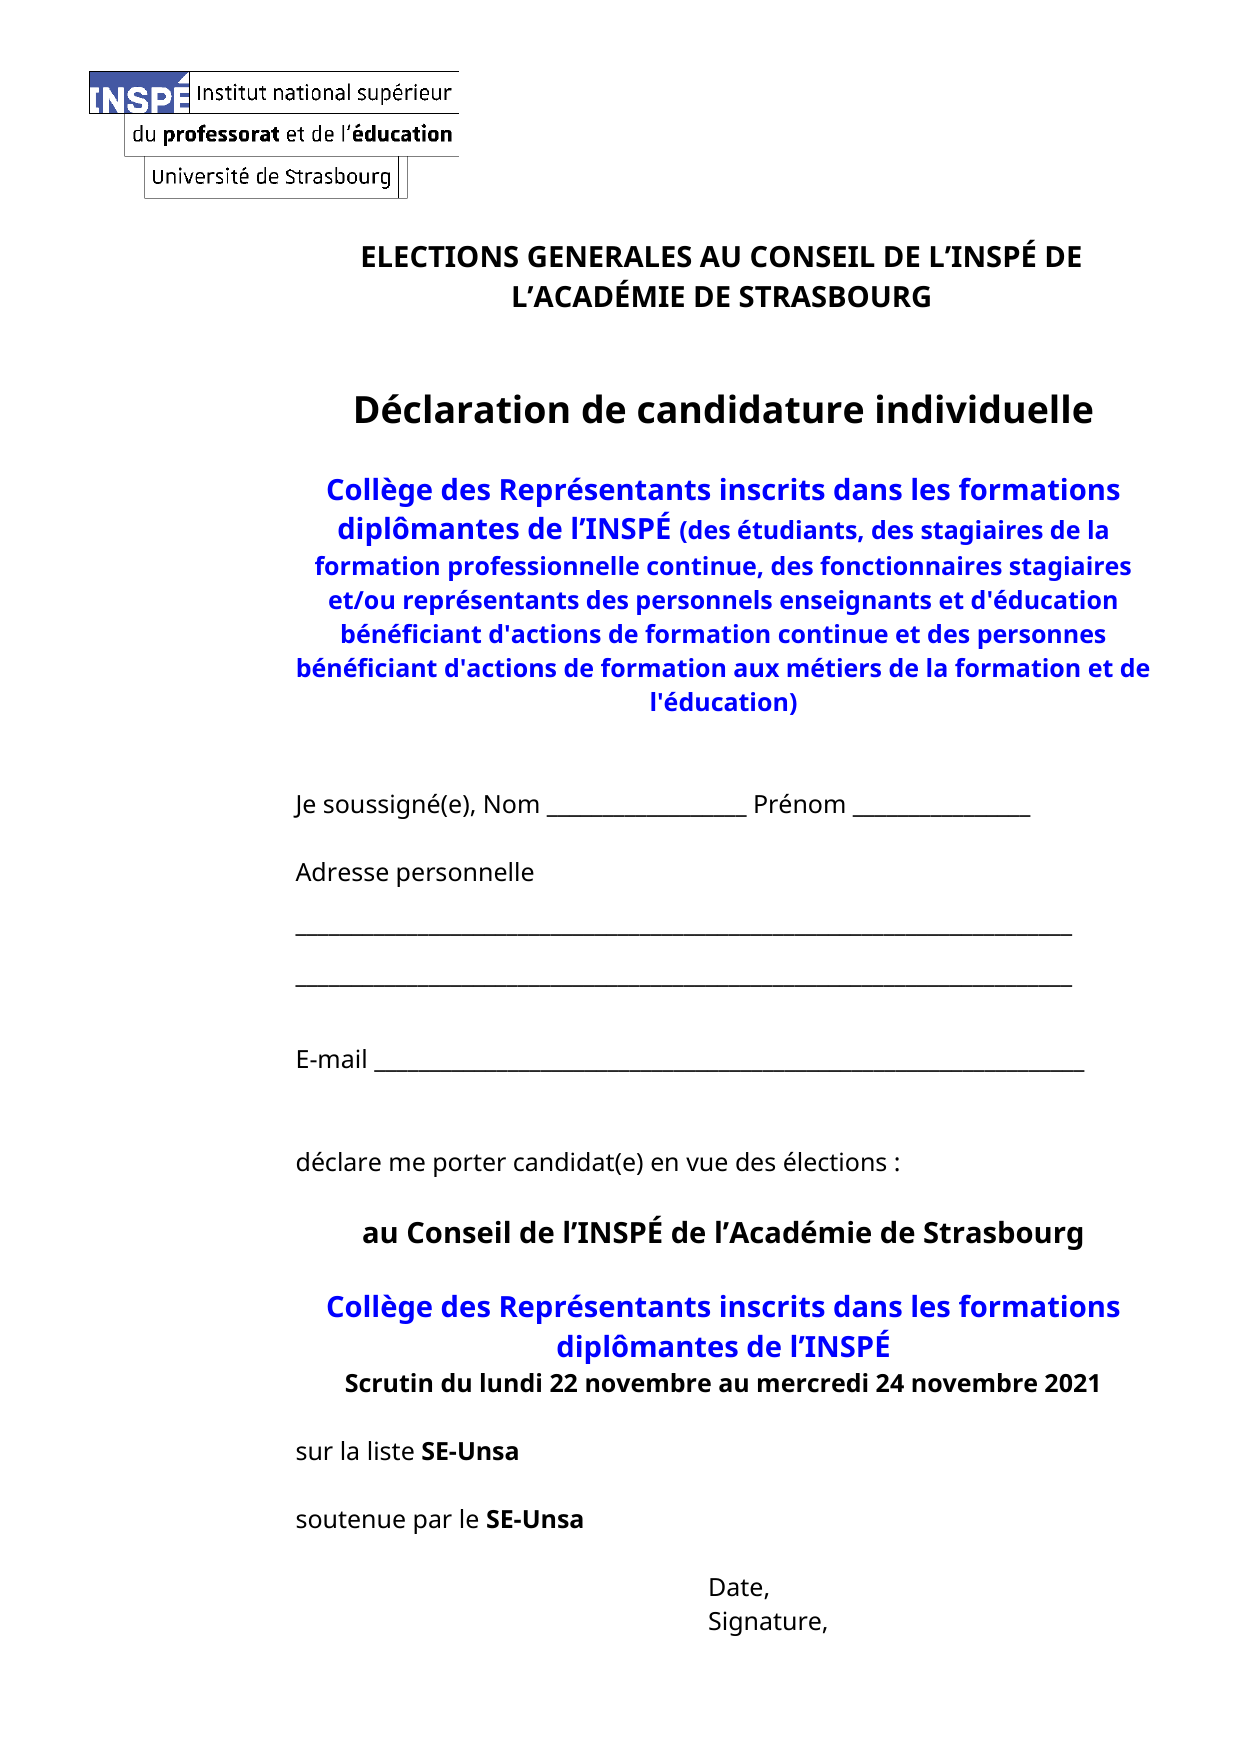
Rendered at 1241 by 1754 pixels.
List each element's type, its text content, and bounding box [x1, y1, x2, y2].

text Scrutin du lundi 22 novembre au mercredi 24 novembre 2021 [295, 1366, 1152, 1399]
text Collège des Représentants inscrits dans les formations diplômantes de l’INSPÉ [295, 1286, 1152, 1366]
text Collège des Représentants inscrits dans les formations diplômantes de l’INSPÉ (des étudiants, des stagiaires de la formation professionnelle continue, des fonctionnaires stagiaires et/ou représentants des personnels enseignants et d'éducation bénéficiant d'actions de formation continue et des personnes bénéficiant d'actions de formation aux métiers de la formation et de l'éducation) [295, 469, 1152, 719]
text soutenue par le SE-Unsa [295, 1502, 1152, 1536]
text Adresse personnelle ______________________________________________________________________ [295, 855, 1152, 940]
text Je soussigné(e), Nom __________________ Prénom ________________ [295, 787, 1152, 821]
text ______________________________________________________________________ [295, 957, 1152, 991]
picture [88, 70, 459, 199]
text ELECTIONS GENERALES AU CONSEIL de l’INSPÉ de l’académie de Strasbourg [295, 236, 1147, 316]
text Déclaration de candidature individuelle [295, 384, 1152, 435]
text Signature, [708, 1604, 1152, 1638]
text E-mail ________________________________________________________________ [295, 1042, 1152, 1076]
text sur la liste SE-Unsa [295, 1434, 1152, 1468]
text au Conseil de l’INSPÉ de l’Académie de Strasbourg [295, 1212, 1152, 1252]
text déclare me porter candidat(e) en vue des élections : [295, 1144, 1152, 1178]
text Date, [708, 1570, 1152, 1604]
